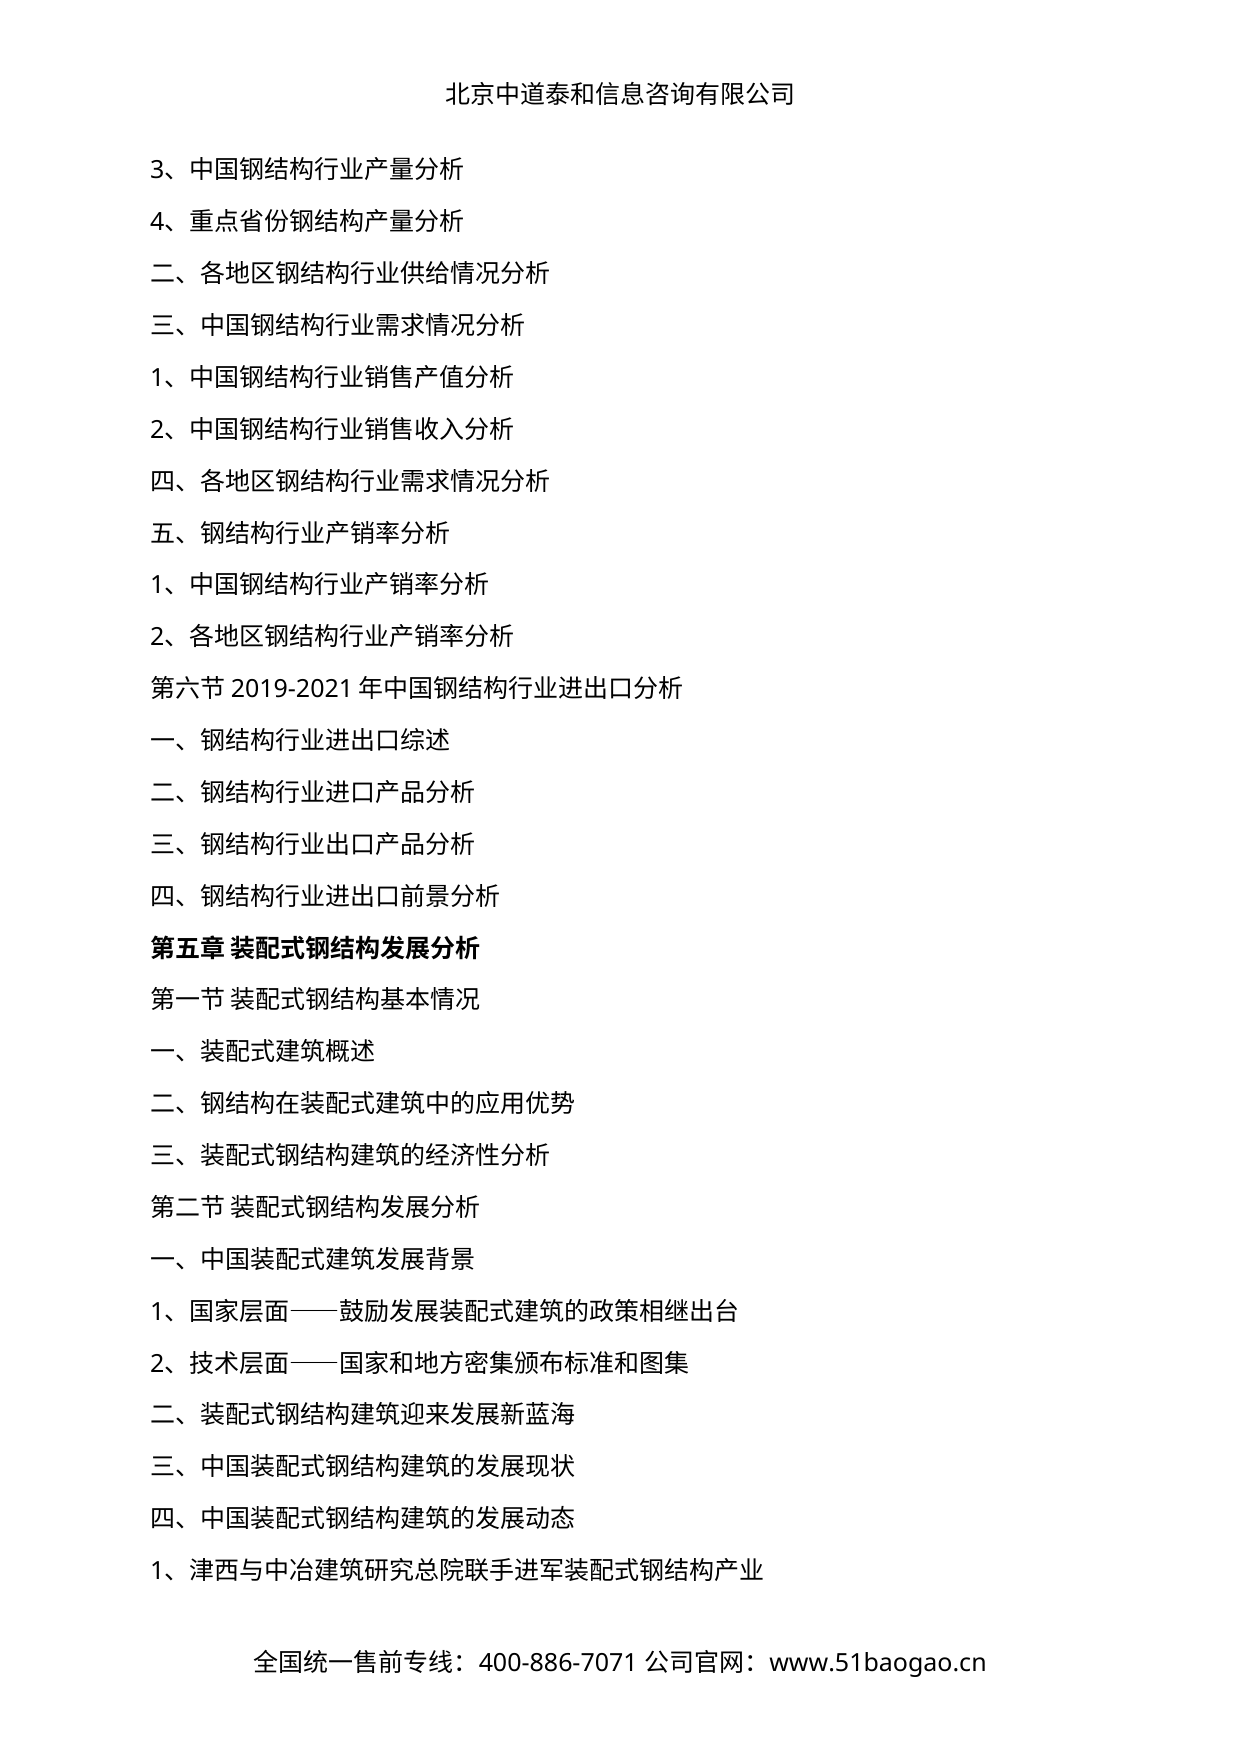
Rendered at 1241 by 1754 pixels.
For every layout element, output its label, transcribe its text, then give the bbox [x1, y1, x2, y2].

text 一、中国装配式建筑发展背景 [150, 1239, 1090, 1276]
text 1、津西与中冶建筑研究总院联手进军装配式钢结构产业 [150, 1551, 1090, 1587]
text 二、钢结构在装配式建筑中的应用优势 [150, 1084, 1090, 1120]
text 三、中国装配式钢结构建筑的发展现状 [150, 1447, 1090, 1483]
text 三、中国钢结构行业需求情况分析 [150, 306, 1090, 342]
text 第一节 装配式钢结构基本情况 [150, 980, 1090, 1016]
text 二、钢结构行业进口产品分析 [150, 772, 1090, 809]
text 1、中国钢结构行业销售产值分析 [150, 357, 1090, 394]
text 五、钢结构行业产销率分析 [150, 513, 1090, 549]
text 三、装配式钢结构建筑的经济性分析 [150, 1136, 1090, 1172]
text 第五章 装配式钢结构发展分析 [150, 928, 1090, 964]
text 2、技术层面——国家和地方密集颁布标准和图集 [150, 1343, 1090, 1379]
text 三、钢结构行业出口产品分析 [150, 824, 1090, 861]
text 2、各地区钢结构行业产销率分析 [150, 617, 1090, 653]
text 第六节 2019-2021年中国钢结构行业进出口分析 [150, 669, 1090, 705]
text 四、各地区钢结构行业需求情况分析 [150, 461, 1090, 497]
text 1、国家层面——鼓励发展装配式建筑的政策相继出台 [150, 1291, 1090, 1327]
text 二、各地区钢结构行业供给情况分析 [150, 254, 1090, 290]
text 3、中国钢结构行业产量分析 [150, 150, 1090, 186]
text 2、中国钢结构行业销售收入分析 [150, 409, 1090, 446]
text 第二节 装配式钢结构发展分析 [150, 1187, 1090, 1224]
text 1、中国钢结构行业产销率分析 [150, 565, 1090, 601]
text 二、装配式钢结构建筑迎来发展新蓝海 [150, 1395, 1090, 1431]
text 4、重点省份钢结构产量分析 [150, 202, 1090, 238]
text 四、中国装配式钢结构建筑的发展动态 [150, 1499, 1090, 1535]
text 一、装配式建筑概述 [150, 1032, 1090, 1068]
text 一、钢结构行业进出口综述 [150, 721, 1090, 757]
text 四、钢结构行业进出口前景分析 [150, 876, 1090, 912]
